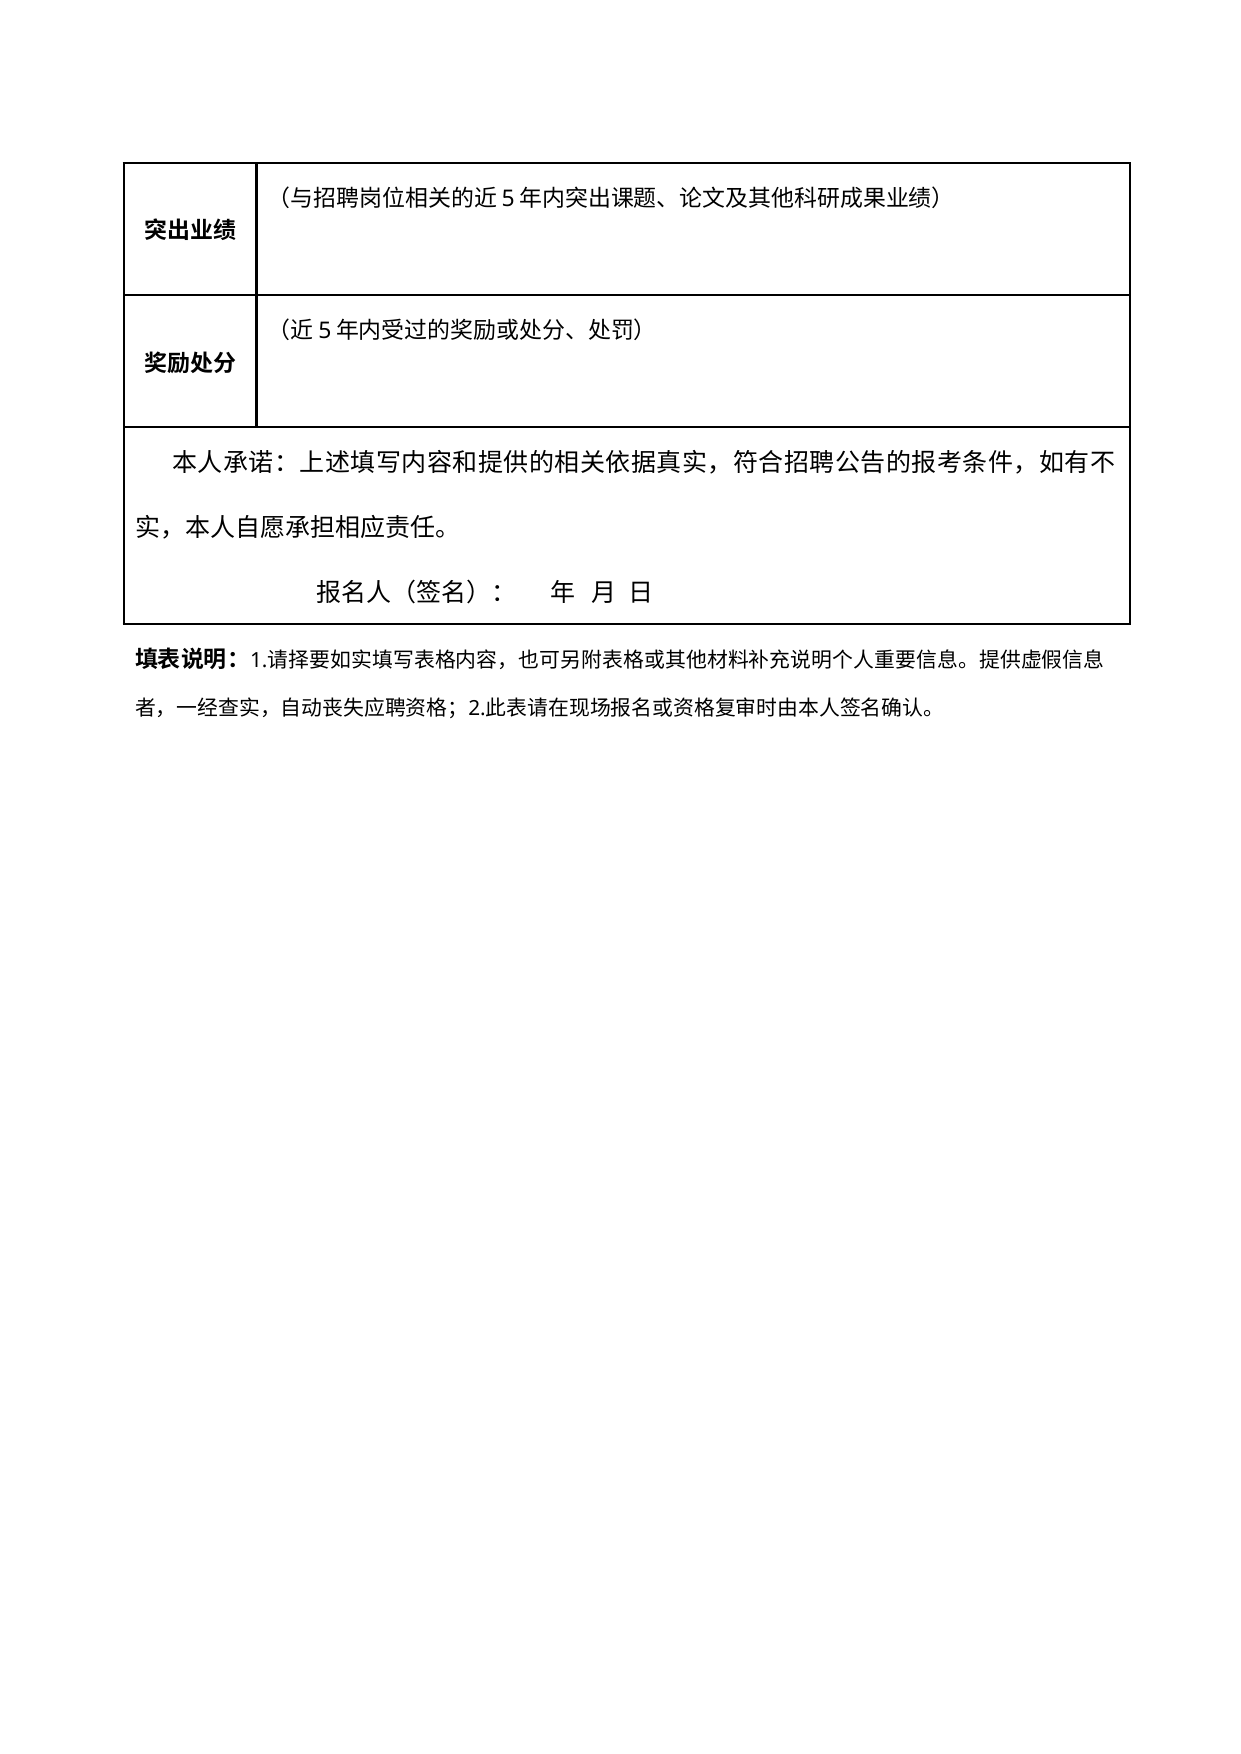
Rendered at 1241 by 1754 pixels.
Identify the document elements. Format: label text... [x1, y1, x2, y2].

table_cell （与招聘岗位相关的近5年内突出课题、论文及其他科研成果业绩） [258, 164, 1129, 294]
table_cell 奖励处分 [125, 296, 255, 426]
table_cell 本人承诺：上述填写内容和提供的相关依据真实，符合招聘公告的报考条件，如有不实，本人自愿承担相应责任。 报名人（签名）： 年 月 日 [125, 428, 1129, 623]
text 填表说明：1.请择要如实填写表格内容，也可另附表格或其他材料补充说明个人重要信息。提供虚假信息者，一经查实，自动丧失应聘资格；2.此表请在现场报名或资格复审时由本人签名确认。 [135, 625, 1106, 723]
table_cell （近5年内受过的奖励或处分、处罚） [258, 296, 1129, 426]
table_cell 突出业绩 [125, 164, 255, 294]
